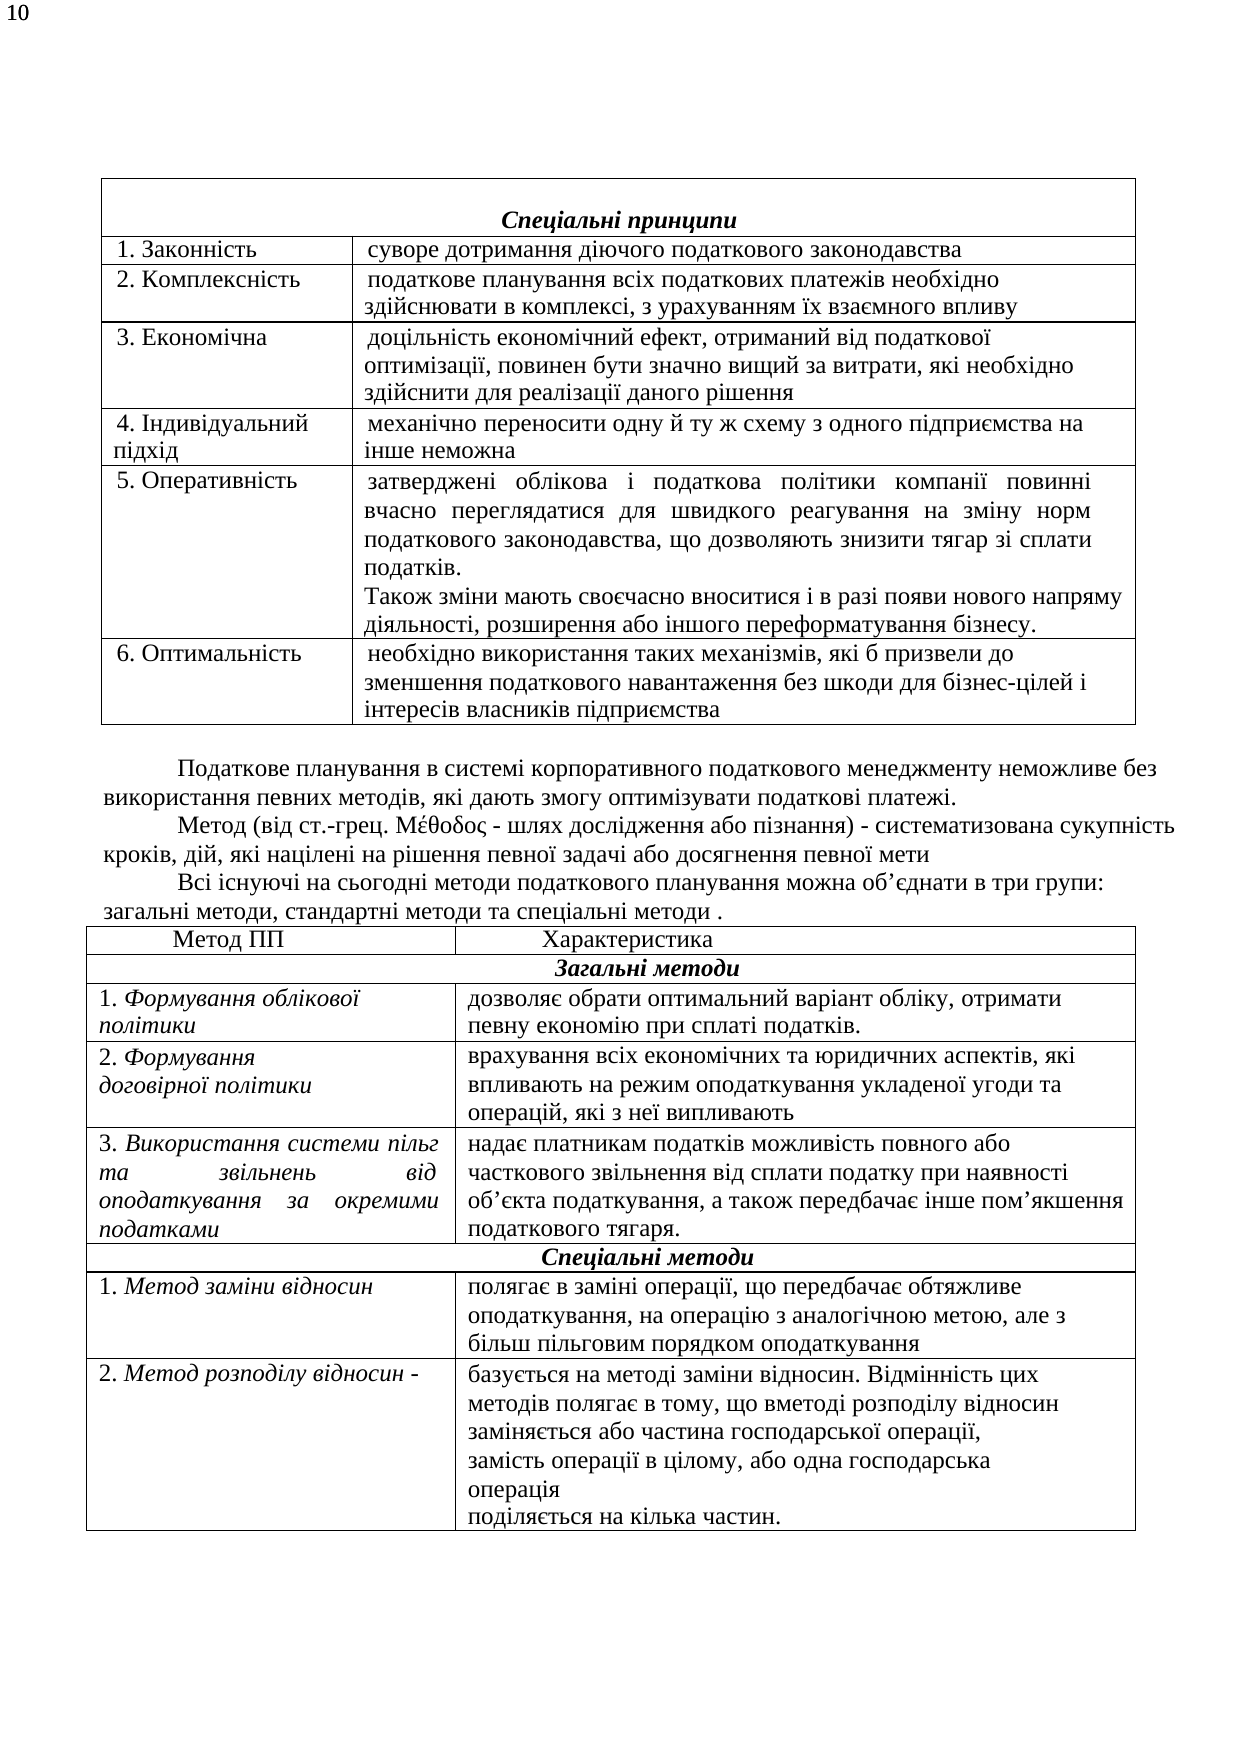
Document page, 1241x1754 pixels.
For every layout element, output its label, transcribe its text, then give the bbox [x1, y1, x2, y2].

table_cell 1. Метод заміни відносин [87, 1273, 455, 1358]
table_cell 3. Використання системи пільг та звільнень від оподаткування за окремими податками [87, 1128, 455, 1243]
table_cell Спеціальні методи [87, 1244, 1135, 1271]
table_cell Загальні методи [87, 955, 1135, 983]
table_header Метод ПП [87, 927, 455, 954]
text Податкове планування в системі корпоративного податкового менеджменту неможливе без використання певних методів, які дають змогу оптимізувати податкові платежі. [103, 753, 1159, 811]
table_cell механічно переносити одну й ту ж схему з одного підприємства на інше неможна [353, 409, 1135, 465]
table_cell базується на методі заміни відносин. Відмінність цих методів полягає в тому, що вметоді розподілу відносин заміняється або частина господарської операції, замість операції в цілому, або одна господарська операція поділяється на кілька частин. [456, 1359, 1135, 1530]
table_header Характеристика [456, 927, 1135, 954]
table_cell суворе дотримання діючого податкового законодавства [353, 237, 1135, 264]
table_cell необхідно використання таких механізмів, які б призвели до зменшення податкового навантаження без шкоди для бізнес-цілей і інтересів власників підприємства [353, 639, 1135, 724]
table_cell затверджені облікова і податкова політики компанії повинні вчасно переглядатися для швидкого реагування на зміну норм податкового законодавства, що дозволяють знизити тягар зі сплати податків. Також зміни мають своєчасно вноситися і в разі появи нового напряму діяльності, розширення або іншого переформатування бізнесу. [353, 466, 1135, 638]
table_cell полягає в заміні операції, що передбачає обтяжливе оподаткування, на операцію з аналогічною метою, але з більш пільговим порядком оподаткування [456, 1273, 1135, 1358]
table_cell доцільність економічний ефект, отриманий від податкової оптимізації, повинен бути значно вищий за витрати, які необхідно здійснити для реалізації даного рішення [353, 323, 1135, 408]
text Метод (від ст.-грец. Μέθοδος - шлях дослідження або пізнання) - систематизована сукупність кроків, дій, які націлені на рішення певної задачі або досягнення певної мети [103, 811, 1177, 867]
table_cell 2. Формування договірної політики [87, 1042, 455, 1127]
table_cell дозволяє обрати оптимальний варіант обліку, отримати певну економію при сплаті податків. [456, 984, 1135, 1041]
table_cell врахування всіх економічних та юридичних аспектів, які впливають на режим оподаткування укладеної угоди та операцій, які з неї випливають [456, 1042, 1135, 1127]
table_cell надає платникам податків можливість повного або часткового звільнення від сплати податку при наявності об’єкта податкування, а також передбачає інше пом’якшення податкового тягаря. [456, 1128, 1135, 1243]
table_cell 2. Метод розподілу відносин - [87, 1359, 455, 1530]
table_cell 1. Законність [102, 237, 352, 264]
table_cell 6. Оптимальність [102, 639, 352, 724]
text Всі існуючі на сьогодні методи податкового планування можна об’єднати в три групи: загальні методи, стандартні методи та спеціальні методи . [103, 868, 1153, 924]
table_header Спеціальні принципи [102, 179, 1135, 236]
table_cell 1. Формування облікової політики [87, 984, 455, 1041]
table_cell 4. Індивідуальний підхід [102, 409, 352, 465]
table_cell 3. Економічна [102, 323, 352, 408]
table_cell 5. Оперативність [102, 466, 352, 638]
table_cell податкове планування всіх податкових платежів необхідно здійснювати в комплексі, з урахуванням їх взаємного впливу [353, 265, 1135, 321]
table_cell 2. Комплексність [102, 265, 352, 321]
